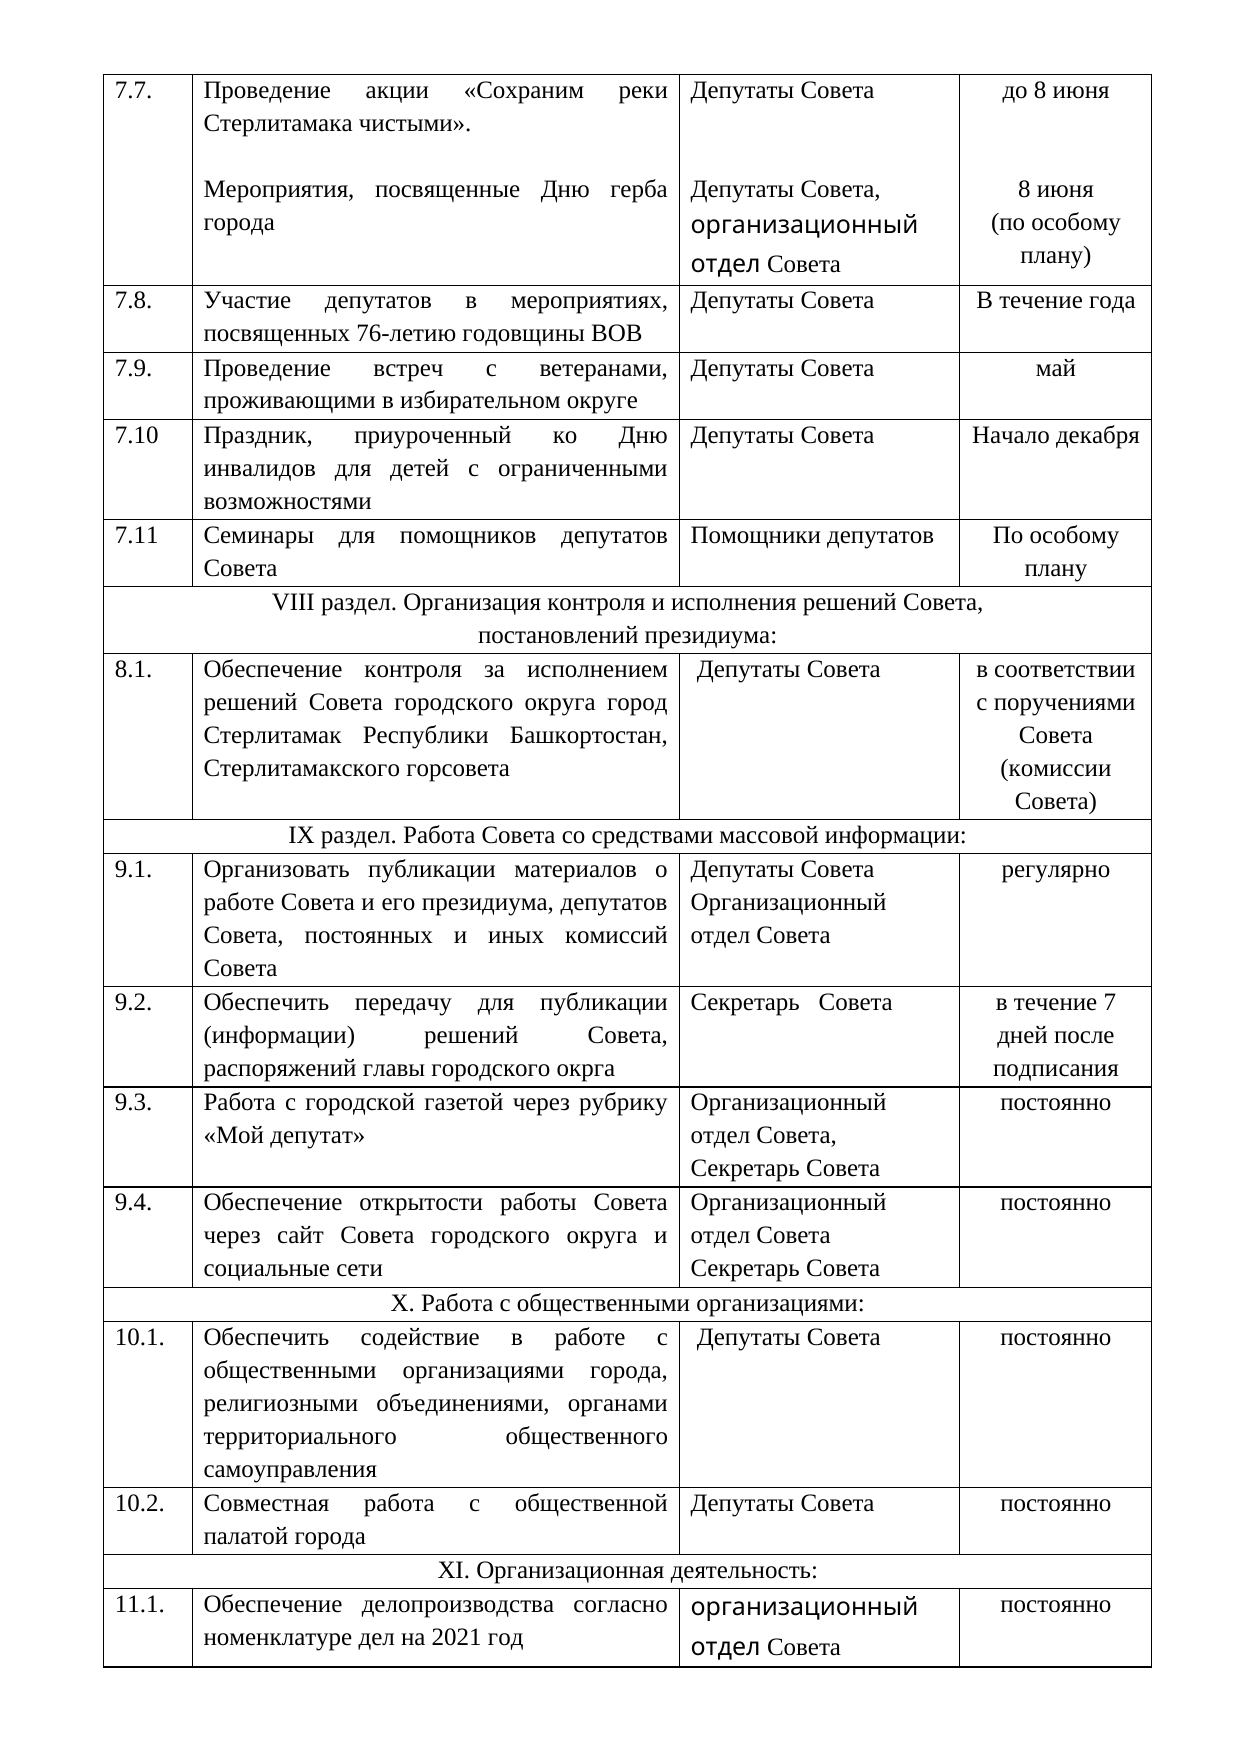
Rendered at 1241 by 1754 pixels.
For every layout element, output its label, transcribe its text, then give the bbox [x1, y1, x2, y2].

table_cell Депутаты Совета [680, 654, 959, 819]
table_cell 7.8. [104, 286, 192, 352]
table_cell Проведение встреч с ветеранами, проживающими в избирательном округе [193, 353, 679, 419]
table_cell Совместная работа с общественной палатой города [193, 1488, 679, 1554]
table_cell 10.2. [104, 1488, 192, 1554]
table_cell IХ раздел. Работа Совета со средствами массовой информации: [104, 820, 1151, 853]
table_cell Организационный отдел Совета Секретарь Совета [680, 1188, 959, 1287]
table_cell 8.1. [104, 654, 192, 819]
table_cell 7.11 [104, 520, 192, 586]
table_cell Проведение акции «Сохраним реки Стерлитамака чистыми». Мероприятия, посвященные Дню герба города [193, 75, 679, 284]
table_cell Секретарь Совета [680, 987, 959, 1086]
table_cell Организовать публикации материалов о работе Совета и его президиума, депутатов Совета, постоянных и иных комиссий Совета [193, 854, 679, 986]
table_cell 9.1. [104, 854, 192, 986]
table_cell Работа с городской газетой через рубрику «Мой депутат» [193, 1088, 679, 1186]
table_cell постоянно [960, 1322, 1151, 1487]
table_cell Начало декабря [960, 420, 1151, 519]
table_cell Праздник, приуроченный ко Дню инвалидов для детей с ограниченными возможностями [193, 420, 679, 519]
table_cell Помощники депутатов [680, 520, 959, 586]
table_cell Депутаты Совета [680, 420, 959, 519]
table_cell ХI. Организационная деятельность: [104, 1555, 1151, 1588]
table_cell В течение года [960, 286, 1151, 352]
table_cell постоянно [960, 1589, 1151, 1666]
table_cell По особому плану [960, 520, 1151, 586]
table_cell 11.1. [104, 1589, 192, 1666]
table_cell Депутаты Совета [680, 1488, 959, 1554]
table_cell 9.3. [104, 1088, 192, 1186]
table_cell май [960, 353, 1151, 419]
table_cell 9.4. [104, 1188, 192, 1287]
table_cell Семинары для помощников депутатов Совета [193, 520, 679, 586]
table_cell Депутаты Совета [680, 353, 959, 419]
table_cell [680, 1589, 959, 1666]
table_cell VIII раздел. Организация контроля и исполнения решений Совета, постановлений президиума: [104, 587, 1151, 653]
table_cell постоянно [960, 1088, 1151, 1186]
table_cell Организационный отдел Совета, Секретарь Совета [680, 1088, 959, 1186]
table_cell Обеспечить передачу для публикации (информации) решений Совета, распоряжений главы городского окрга [193, 987, 679, 1086]
table_cell Депутаты Совета Организационный отдел Совета [680, 854, 959, 986]
table_cell Депутаты Совета Депутаты Совета, организационный отдел Совета [680, 75, 959, 284]
table_cell 9.2. [104, 987, 192, 1086]
table_cell Х. Работа с общественными организациями: [104, 1288, 1151, 1321]
table_cell Депутаты Совета [680, 286, 959, 352]
table_cell 7.10 [104, 420, 192, 519]
table_cell Обеспечение контроля за исполнением решений Совета городского округа город Стерлитамак Республики Башкортостан, Стерлитамакского горсовета [193, 654, 679, 819]
table_cell Обеспечение открытости работы Совета через сайт Совета городского округа и социальные сети [193, 1188, 679, 1287]
table_cell в течение 7 дней после подписания [960, 987, 1151, 1086]
table_cell в соответствии с поручениями Совета (комиссии Совета) [960, 654, 1151, 819]
table_cell постоянно [960, 1488, 1151, 1554]
table_cell 7.9. [104, 353, 192, 419]
table_cell Обеспечить содействие в работе с общественными организациями города, религиозными объединениями, органами территориального общественного самоуправления [193, 1322, 679, 1487]
table_cell 10.1. [104, 1322, 192, 1487]
table_cell Депутаты Совета [680, 1322, 959, 1487]
table_cell Участие депутатов в мероприятиях, посвященных 76-летию годовщины ВОВ [193, 286, 679, 352]
table_cell 7.7. [104, 75, 192, 284]
table_cell регулярно [960, 854, 1151, 986]
table_cell постоянно [960, 1188, 1151, 1287]
table_cell до 8 июня 8 июня (по особому плану) [960, 75, 1151, 284]
table_cell Обеспечение делопроизводства согласно номенклатуре дел на 2021 год [193, 1589, 679, 1666]
